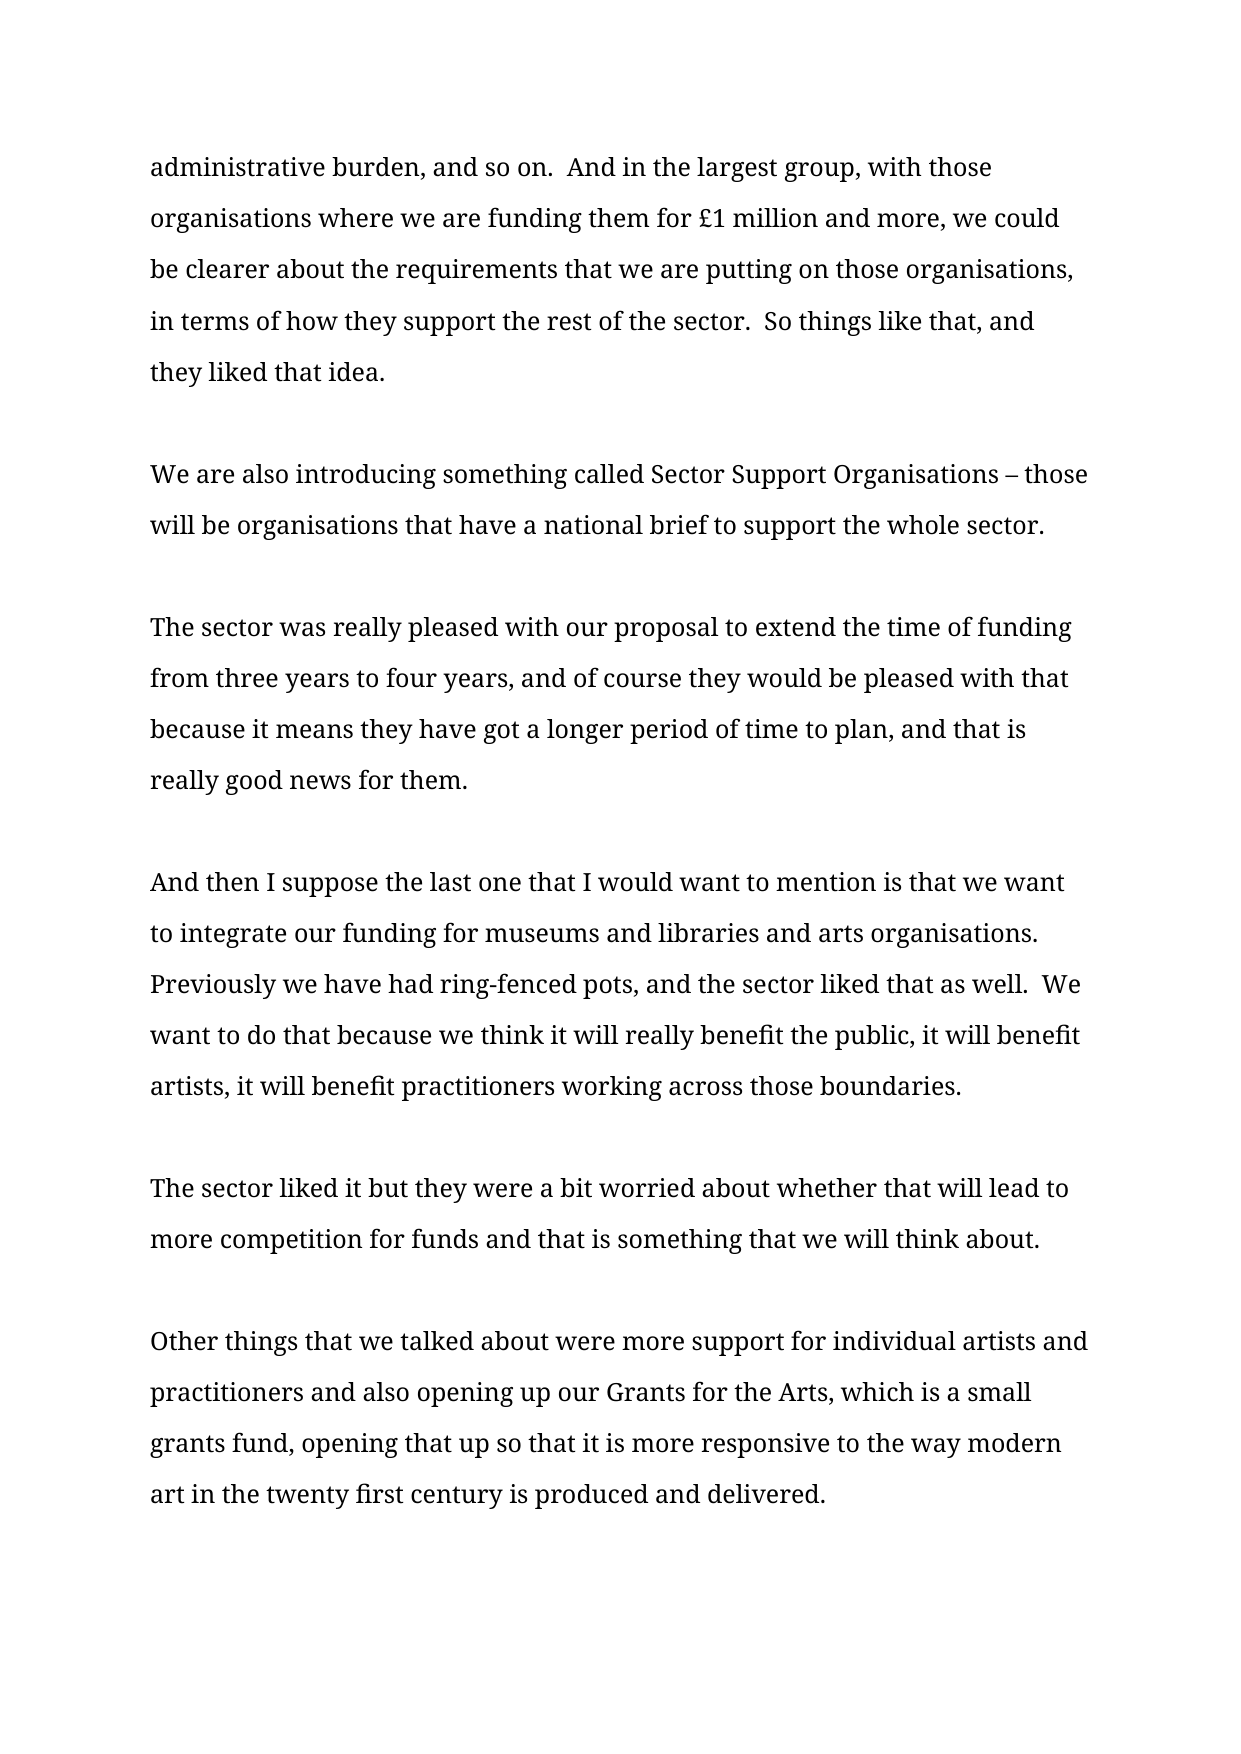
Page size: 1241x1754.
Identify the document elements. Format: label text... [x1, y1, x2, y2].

text The sector liked it but they were a bit worried about whether that will lead to more competition for funds and that is something that we will think about. [150, 1171, 1090, 1256]
text Other things that we talked about were more support for individual artists and practitioners and also opening up our Grants for the Arts, which is a small grants fund, opening that up so that it is more responsive to the way modern art in the twenty first century is produced and delivered. [150, 1324, 1090, 1511]
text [150, 150, 1090, 388]
text The sector was really pleased with our proposal to extend the time of funding from three years to four years, and of course they would be pleased with that because it means they have got a longer period of time to plan, and that is really good news for them. [150, 609, 1090, 797]
text And then I suppose the last one that I would want to mention is that we want to integrate our funding for museums and libraries and arts organisations. Previously we have had ring-fenced pots, and the sector liked that as well. We want to do that because we think it will really benefit the public, it will benefit artists, it will benefit practitioners working across those boundaries. [150, 864, 1090, 1103]
text We are also introducing something called Sector Support Organisations – those will be organisations that have a national brief to support the whole sector. [150, 456, 1090, 541]
